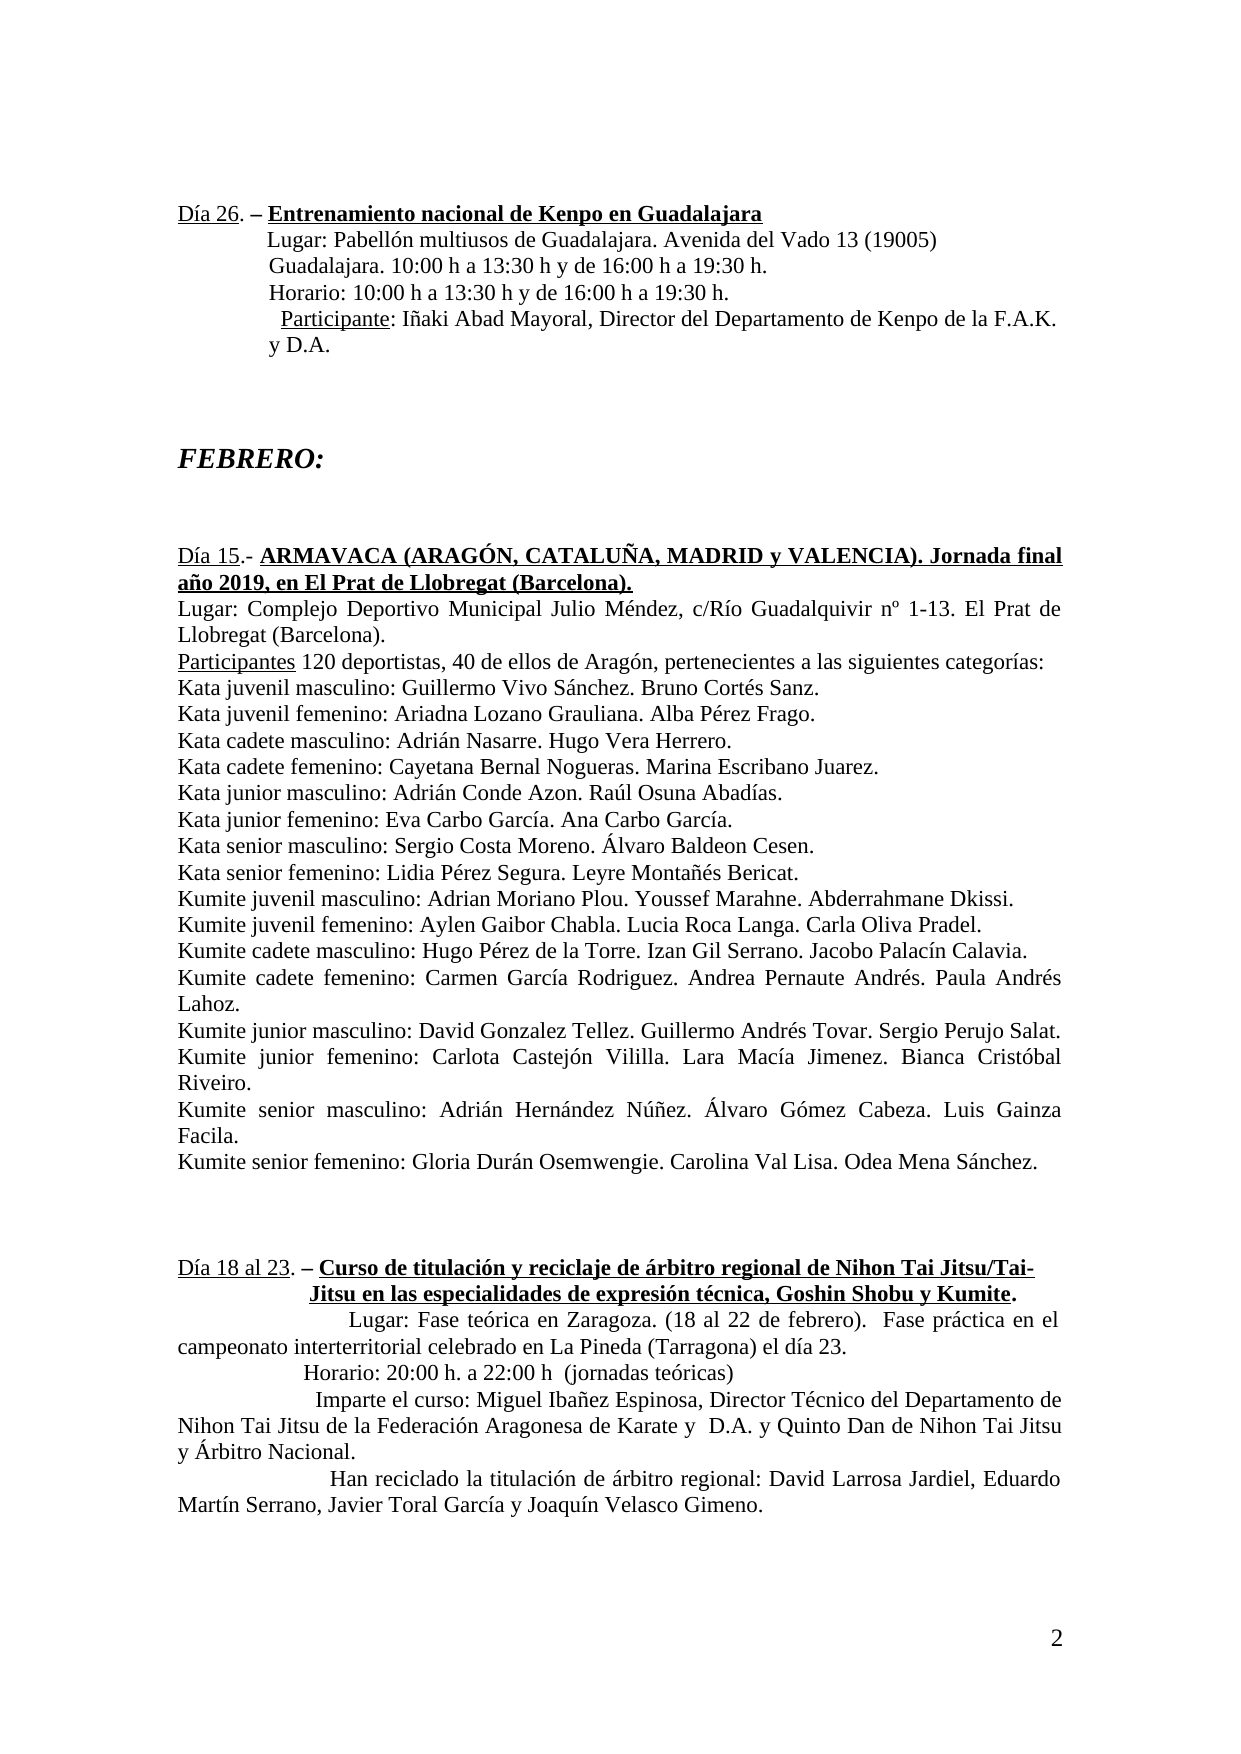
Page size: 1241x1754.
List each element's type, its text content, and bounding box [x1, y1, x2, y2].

text Kumite senior femenino: Gloria Durán Osemwengie. Carolina Val Lisa. Odea Mena Sánchez. [177, 1148, 1063, 1175]
text Lugar: Fase teórica en Zaragoza. (18 al 22 de febrero). Fase práctica en el campeonato interterritorial celebrado en La Pineda (Tarragona) el día 23. [177, 1307, 1063, 1359]
text Kumite junior femenino: Carlota Castejón Vililla. Lara Macía Jimenez. Bianca Cristóbal Riveiro. [177, 1043, 1063, 1096]
text Día 15.- ARMAVACA (ARAGÓN, CATALUÑA, MADRID y VALENCIA). Jornada final año 2019, en El Prat de Llobregat (Barcelona). [177, 542, 1063, 595]
text Kata senior femenino: Lidia Pérez Segura. Leyre Montañés Bericat. [177, 858, 1063, 885]
text Kata senior masculino: Sergio Costa Moreno. Álvaro Baldeon Cesen. [177, 832, 1063, 858]
text Kumite juvenil masculino: Adrian Moriano Plou. Youssef Marahne. Abderrahmane Dkissi. [177, 885, 1063, 911]
text Participante: Iñaki Abad Mayoral, Director del Departamento de Kenpo de la F.A.K. [177, 305, 1063, 331]
text Lugar: Complejo Deportivo Municipal Julio Méndez, c/Río Guadalquivir nº 1-13. El Prat de Llobregat (Barcelona). [177, 595, 1063, 648]
text Kata juvenil masculino: Guillermo Vivo Sánchez. Bruno Cortés Sanz. [177, 674, 1063, 700]
text Kumite senior masculino: Adrián Hernández Núñez. Álvaro Gómez Cabeza. Luis Gainza Facila. [177, 1096, 1063, 1148]
text y D.A. [177, 331, 1063, 358]
text Día 18 al 23. – Curso de titulación y reciclaje de árbitro regional de Nihon Tai Jitsu/Tai- [177, 1254, 1063, 1280]
text Participantes 120 deportistas, 40 de ellos de Aragón, pertenecientes a las siguientes categorías: [177, 648, 1063, 674]
text Lugar: Pabellón multiusos de Guadalajara. Avenida del Vado 13 (19005) [177, 226, 1063, 252]
text Kumite cadete masculino: Hugo Pérez de la Torre. Izan Gil Serrano. Jacobo Palacín Calavia. [177, 938, 1063, 964]
text Han reciclado la titulación de árbitro regional: David Larrosa Jardiel, Eduardo Martín Serrano, Javier Toral García y Joaquín Velasco Gimeno. [177, 1465, 1063, 1517]
text Kata cadete femenino: Cayetana Bernal Nogueras. Marina Escribano Juarez. [177, 753, 1063, 779]
text Kata junior femenino: Eva Carbo García. Ana Carbo García. [177, 806, 1063, 832]
text Día 26. – Entrenamiento nacional de Kenpo en Guadalajara [177, 200, 1063, 226]
text Guadalajara. 10:00 h a 13:30 h y de 16:00 h a 19:30 h. [177, 252, 1063, 279]
text Imparte el curso: Miguel Ibañez Espinosa, Director Técnico del Departamento de Nihon Tai Jitsu de la Federación Aragonesa de Karate y D.A. y Quinto Dan de Nihon Tai Jitsu y Árbitro Nacional. [177, 1386, 1063, 1465]
text Kata juvenil femenino: Ariadna Lozano Grauliana. Alba Pérez Frago. [177, 700, 1063, 727]
text Kumite cadete femenino: Carmen García Rodriguez. Andrea Pernaute Andrés. Paula Andrés Lahoz. [177, 964, 1063, 1017]
text Kata cadete masculino: Adrián Nasarre. Hugo Vera Herrero. [177, 727, 1063, 753]
text Kumite junior masculino: David Gonzalez Tellez. Guillermo Andrés Tovar. Sergio Perujo Salat. [177, 1017, 1063, 1043]
text Horario: 10:00 h a 13:30 h y de 16:00 h a 19:30 h. [177, 279, 1063, 305]
text Horario: 20:00 h. a 22:00 h (jornadas teóricas) [177, 1359, 1063, 1386]
text FEBRERO: [177, 442, 1063, 475]
text Kata junior masculino: Adrián Conde Azon. Raúl Osuna Abadías. [177, 779, 1063, 806]
text Kumite juvenil femenino: Aylen Gaibor Chabla. Lucia Roca Langa. Carla Oliva Pradel. [177, 911, 1063, 938]
text Jitsu en las especialidades de expresión técnica, Goshin Shobu y Kumite. [177, 1280, 1063, 1307]
